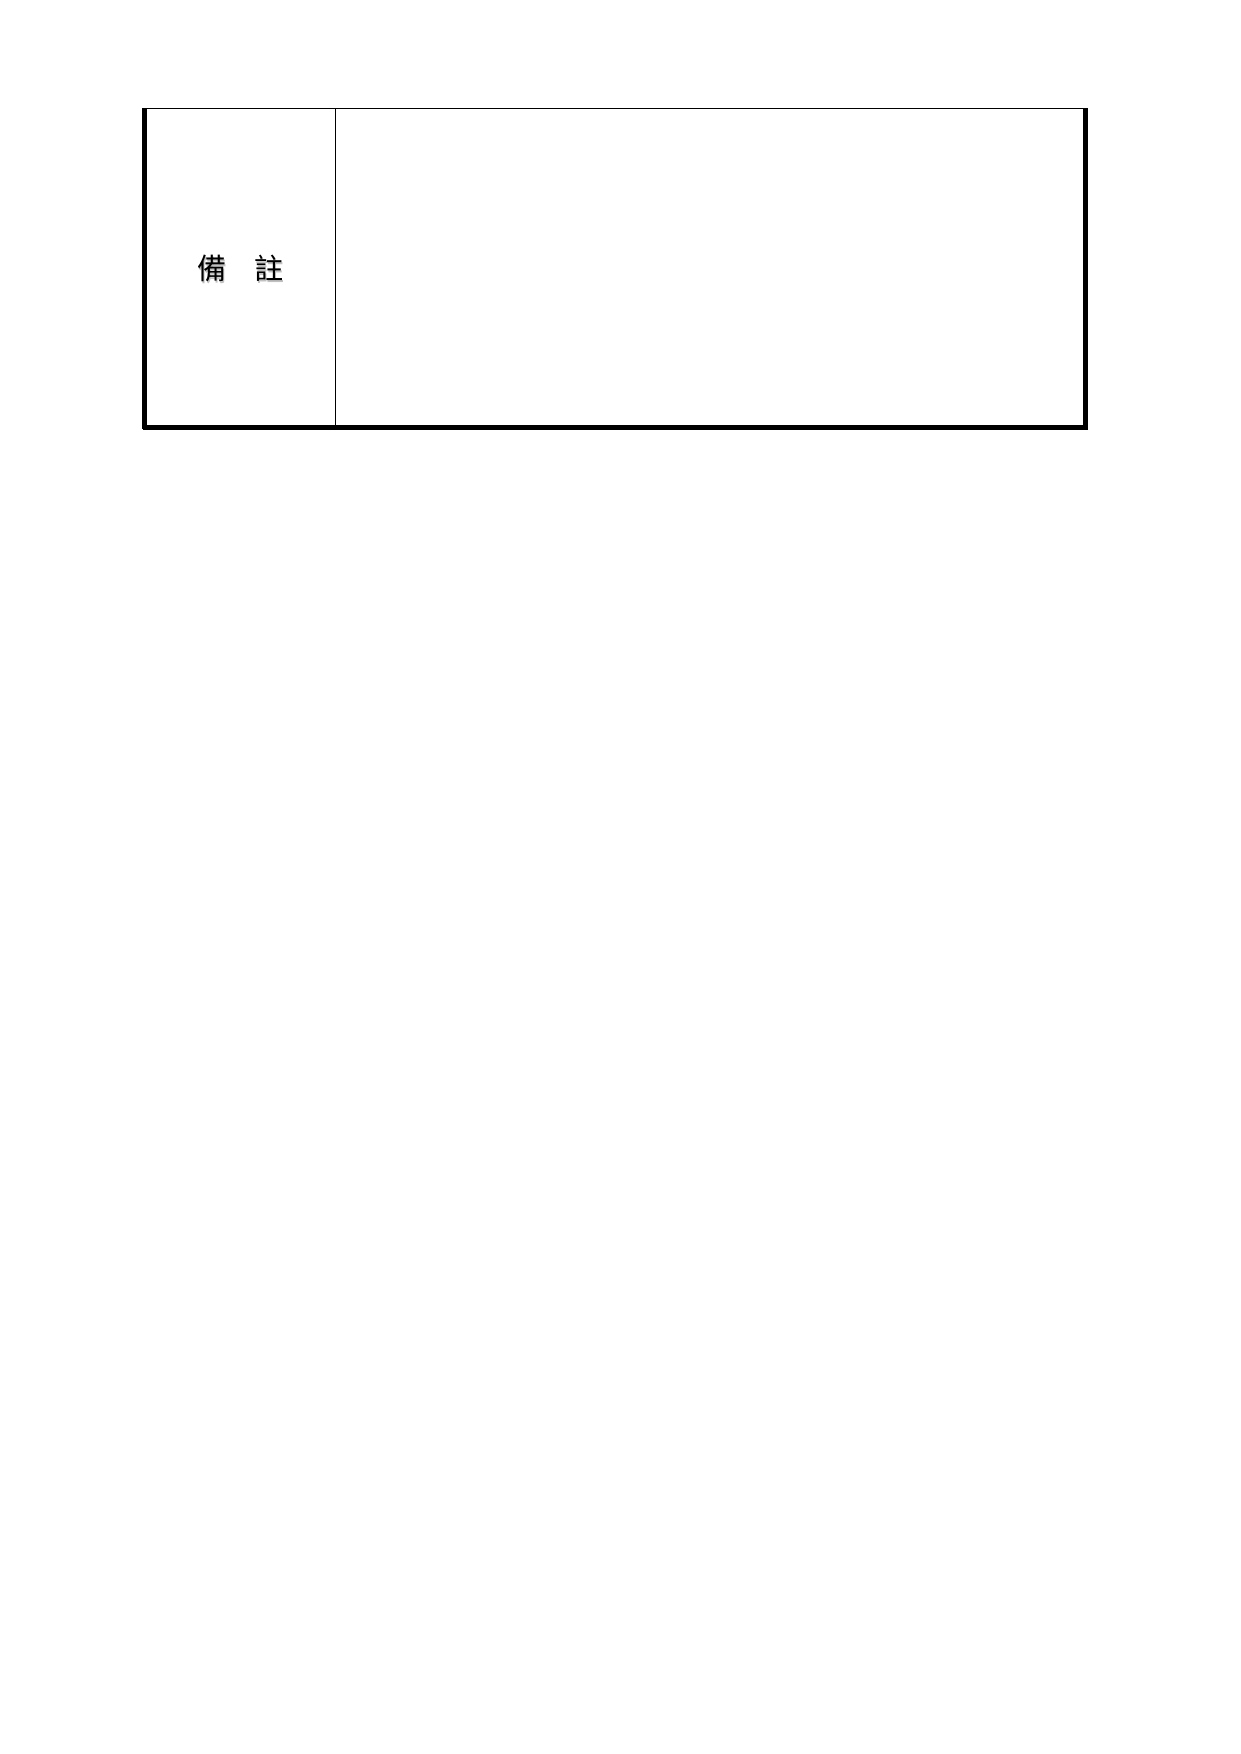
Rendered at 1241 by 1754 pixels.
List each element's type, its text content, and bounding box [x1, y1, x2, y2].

table_cell [336, 109, 1083, 425]
table_cell 備 註 [147, 109, 335, 425]
